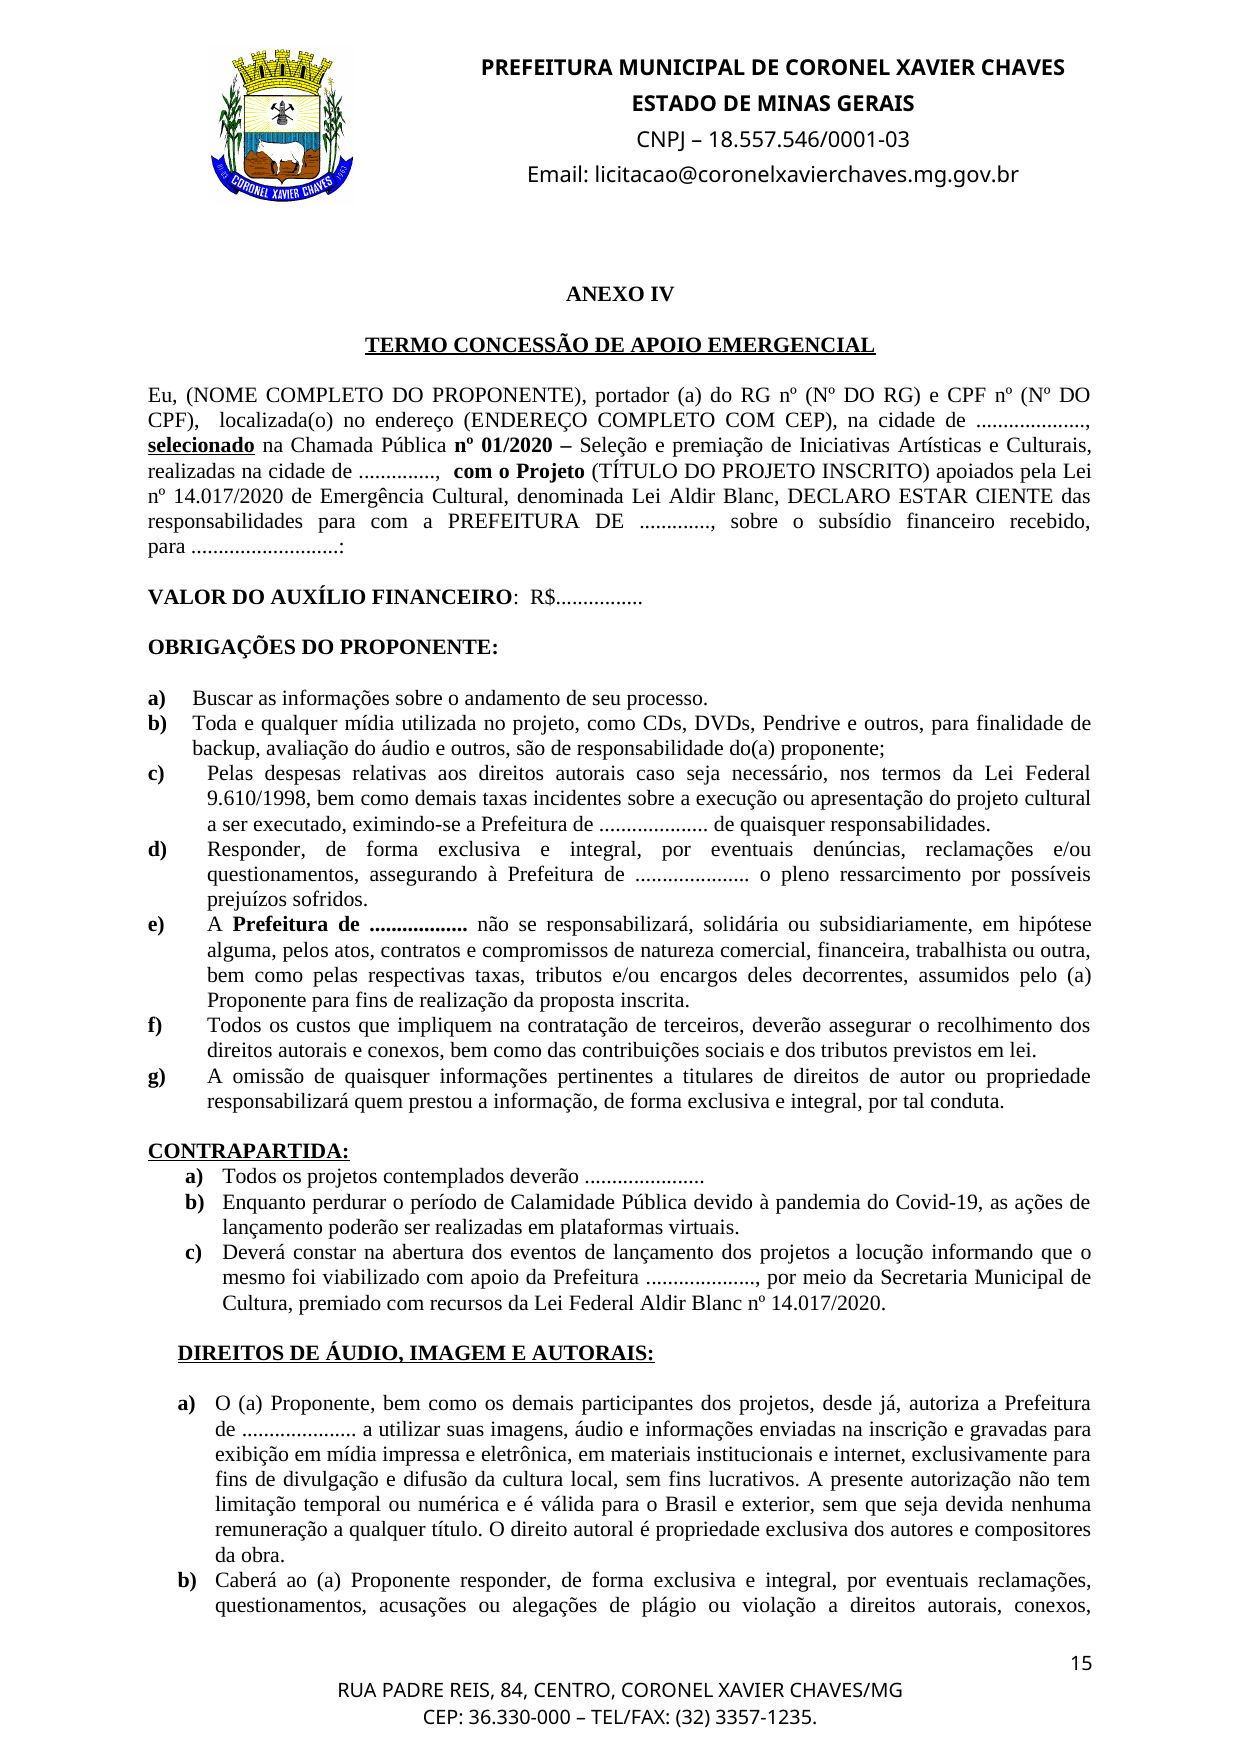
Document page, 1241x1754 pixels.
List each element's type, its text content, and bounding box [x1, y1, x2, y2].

list Enquanto perdurar o período de Calamidade Pública devido à pandemia do Covid-19, as ações de lançamento poderão ser realizadas em plataformas virtuais. [185, 1189, 1092, 1239]
text Eu, (NOME COMPLETO DO PROPONENTE), portador (a) do RG nº (Nº DO RG) e CPF nº (Nº DO CPF), localizada(o) no endereço (ENDEREÇO COMPLETO COM CEP), na cidade de ...................., selecionado na Chamada Pública nº 01/2020 – Seleção e premiação de Iniciativas Artísticas e Culturais, realizadas na cidade de .............., com o Projeto (TÍTULO DO PROJETO INSCRITO) apoiados pela Lei nº 14.017/2020 de Emergência Cultural, denominada Lei Aldir Blanc, DECLARO ESTAR CIENTE das responsabilidades para com a PREFEITURA DE ............., sobre o subsídio financeiro recebido, para ...........................: [148, 382, 1092, 558]
list Todos os projetos contemplados deverão ...................... [185, 1163, 1092, 1189]
list Buscar as informações sobre o andamento de seu processo. [148, 684, 1092, 710]
list Todos os custos que impliquem na contratação de terceiros, deverão assegurar o recolhimento dos direitos autorais e conexos, bem como das contribuições sociais e dos tributos previstos em lei. [148, 1012, 1092, 1063]
text ANEXO IV [148, 281, 1093, 306]
text DIREITOS DE ÁUDIO, IMAGEM E AUTORAIS: [148, 1340, 1092, 1365]
list Toda e qualquer mídia utilizada no projeto, como CDs, DVDs, Pendrive e outros, para finalidade de backup, avaliação do áudio e outros, são de responsabilidade do(a) proponente; [148, 710, 1092, 760]
list Responder, de forma exclusiva e integral, por eventuais denúncias, reclamações e/ou questionamentos, assegurando à Prefeitura de ..................... o pleno ressarcimento por possíveis prejuízos sofridos. [148, 836, 1092, 911]
text OBRIGAÇÕES DO PROPONENTE: [148, 634, 1092, 659]
picture [210, 44, 354, 206]
text TERMO CONCESSÃO DE APOIO EMERGENCIAL [148, 332, 1092, 357]
list Deverá constar na abertura dos eventos de lançamento dos projetos a locução informando que o mesmo foi viabilizado com apoio da Prefeitura ...................., por meio da Secretaria Municipal de Cultura, premiado com recursos da Lei Federal Aldir Blanc nº 14.017/2020. [185, 1239, 1092, 1315]
text VALOR DO AUXÍLIO FINANCEIRO: R$................ [148, 584, 1092, 609]
list A Prefeitura de .................. não se responsabilizará, solidária ou subsidiariamente, em hipótese alguma, pelos atos, contratos e compromissos de natureza comercial, financeira, trabalhista ou outra, bem como pelas respectivas taxas, tributos e/ou encargos deles decorrentes, assumidos pelo (a) Proponente para fins de realização da proposta inscrita. [148, 911, 1092, 1012]
list O (a) Proponente, bem como os demais participantes dos projetos, desde já, autoriza a Prefeitura de ..................... a utilizar suas imagens, áudio e informações enviadas na inscrição e gravadas para exibição em mídia impressa e eletrônica, em materiais institucionais e internet, exclusivamente para fins de divulgação e difusão da cultura local, sem fins lucrativos. A presente autorização não tem limitação temporal ou numérica e é válida para o Brasil e exterior, sem que seja devida nenhuma remuneração a qualquer título. O direito autoral é propriedade exclusiva dos autores e compositores da obra. [177, 1390, 1092, 1567]
list A omissão de quaisquer informações pertinentes a titulares de direitos de autor ou propriedade responsabilizará quem prestou a informação, de forma exclusiva e integral, por tal conduta. [148, 1063, 1092, 1113]
text CONTRAPARTIDA: [148, 1138, 1092, 1163]
list Pelas despesas relativas aos direitos autorais caso seja necessário, nos termos da Lei Federal 9.610/1998, bem como demais taxas incidentes sobre a execução ou apresentação do projeto cultural a ser executado, eximindo-se a Prefeitura de .................... de quaisquer responsabilidades. [148, 760, 1092, 836]
